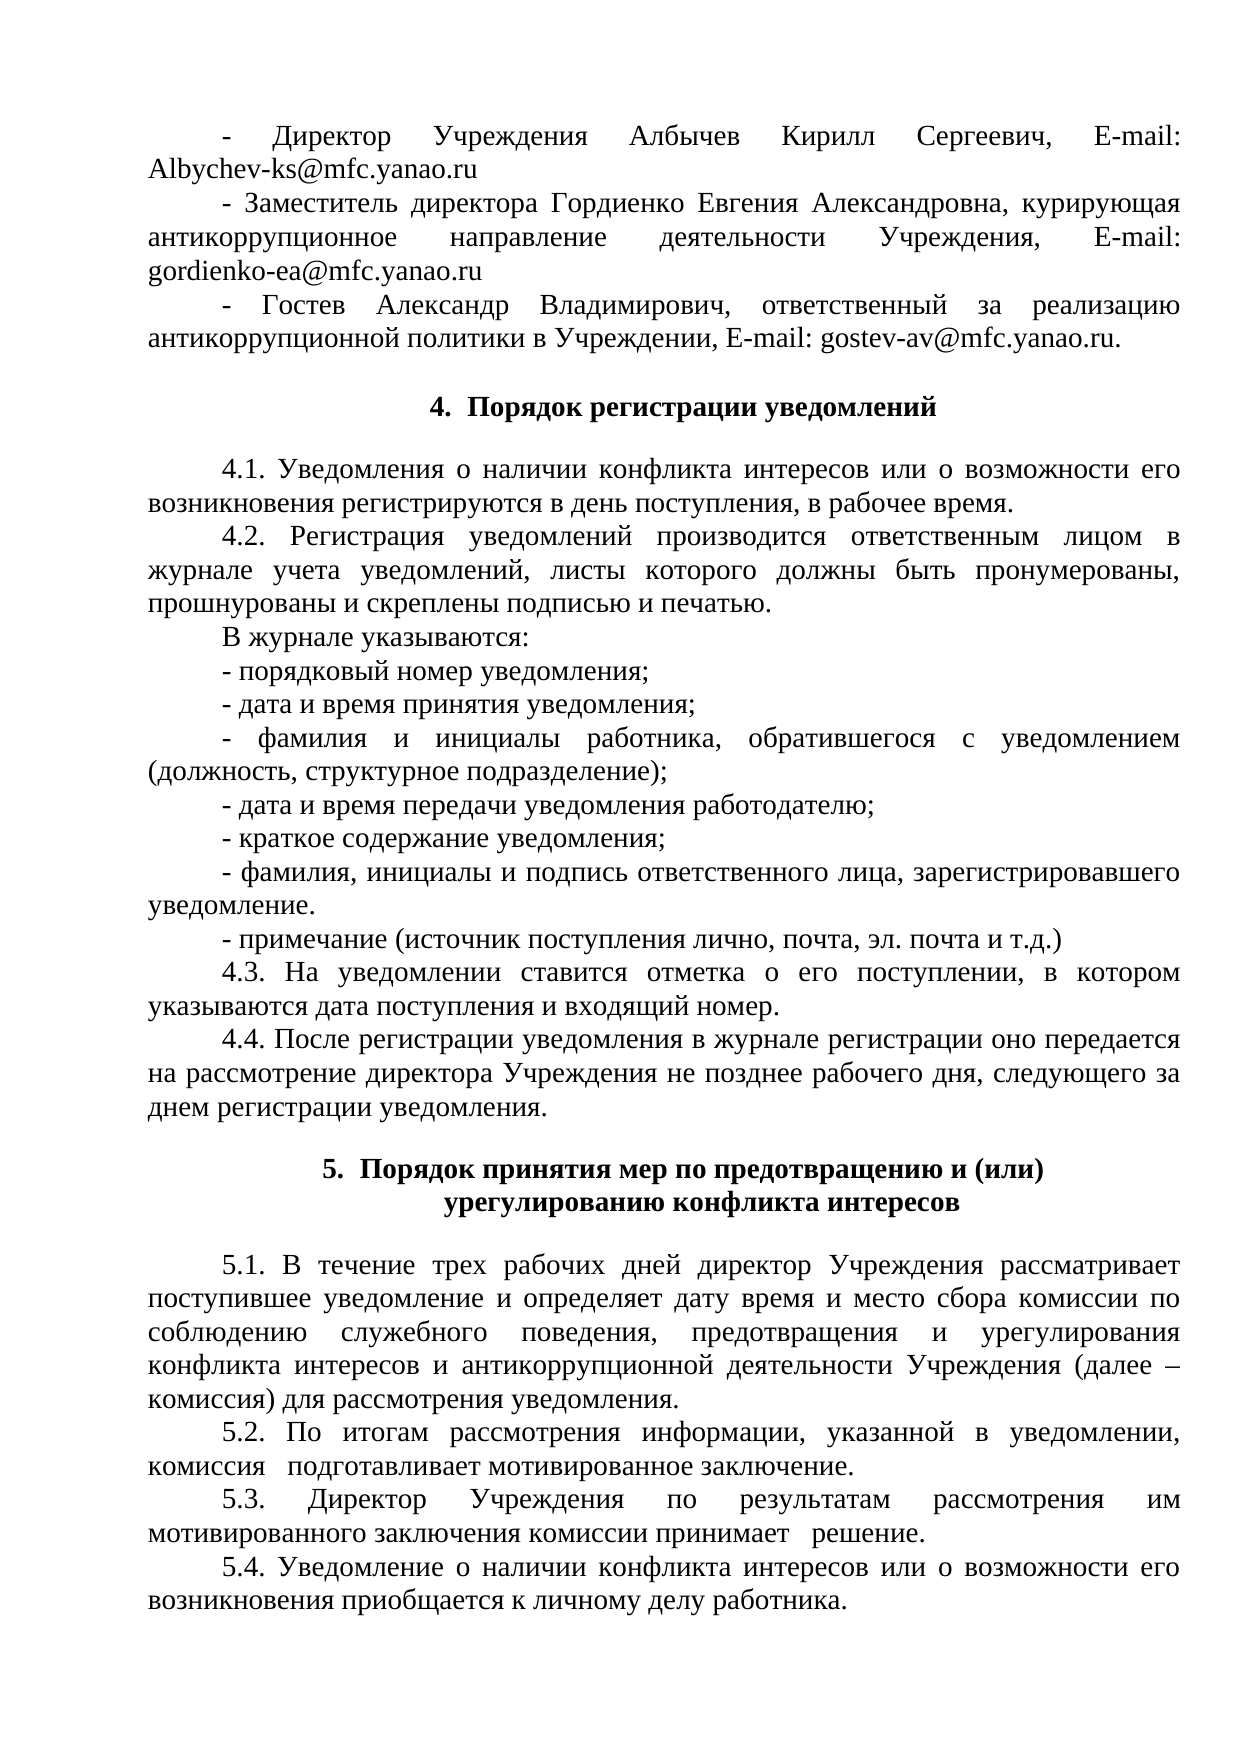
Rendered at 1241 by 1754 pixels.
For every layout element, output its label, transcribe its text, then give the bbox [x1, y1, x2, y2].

list Порядок регистрации уведомлений [185, 389, 1181, 423]
list 5.2. По итогам рассмотрения информации, указанной в уведомлении, комиссия подготавливает мотивированное заключение. [148, 1414, 1181, 1482]
text - Директор Учреждения Албычев Кирилл Сергеевич, E-mail: Albychev-ks@mfc.yanao.ru [148, 118, 1181, 185]
text - дата и время передачи уведомления работодателю; [148, 787, 1181, 820]
text - краткое содержание уведомления; [148, 820, 1181, 854]
text - примечание (источник поступления лично, почта, эл. почта и т.д.) [148, 921, 1181, 954]
list урегулированию конфликта интересов [223, 1184, 1181, 1218]
list 5.1. В течение трех рабочих дней директор Учреждения рассматривает поступившее уведомление и определяет дату время и место сбора комиссии по соблюдению служебного поведения, предотвращения и урегулирования конфликта интересов и антикоррупционной деятельности Учреждения (далее – комиссия) для рассмотрения уведомления. [148, 1247, 1181, 1414]
text - порядковый номер уведомления; [148, 653, 1181, 686]
text - дата и время принятия уведомления; [148, 686, 1181, 720]
list Порядок принятия мер по предотвращению и (или) [185, 1151, 1181, 1184]
text - Заместитель директора Гордиенко Евгения Александровна, курирующая антикоррупционное направление деятельности Учреждения, E-mail: gordienko-ea@mfc.yanao.ru [148, 185, 1181, 287]
text 4.3. На уведомлении ставится отметка о его поступлении, в котором указываются дата поступления и входящий номер. [148, 954, 1181, 1022]
text - Гостев Александр Владимирович, ответственный за реализацию антикоррупционной политики в Учреждении, E-mail: gostev-av@mfc.yanao.ru. [148, 287, 1181, 355]
text 4.4. После регистрации уведомления в журнале регистрации оно передается на рассмотрение директора Учреждения не позднее рабочего дня, следующего за днем регистрации уведомления. [148, 1022, 1181, 1122]
text 4.1. Уведомления о наличии конфликта интересов или о возможности его возникновения регистрируются в день поступления, в рабочее время. [148, 451, 1181, 518]
text - фамилия и инициалы работника, обратившегося с уведомлением (должность, структурное подразделение); [148, 720, 1181, 787]
text - фамилия, инициалы и подпись ответственного лица, зарегистрировавшего уведомление. [148, 854, 1181, 921]
text В журнале указываются: [148, 619, 1181, 653]
text 4.2. Регистрация уведомлений производится ответственным лицом в журнале учета уведомлений, листы которого должны быть пронумерованы, прошнурованы и скреплены подписью и печатью. [148, 518, 1181, 619]
text 5.4. Уведомление о наличии конфликта интересов или о возможности его возникновения приобщается к личному делу работника. [148, 1549, 1181, 1616]
text 5.3. Директор Учреждения по результатам рассмотрения им мотивированного заключения комиссии принимает решение. [148, 1482, 1181, 1549]
